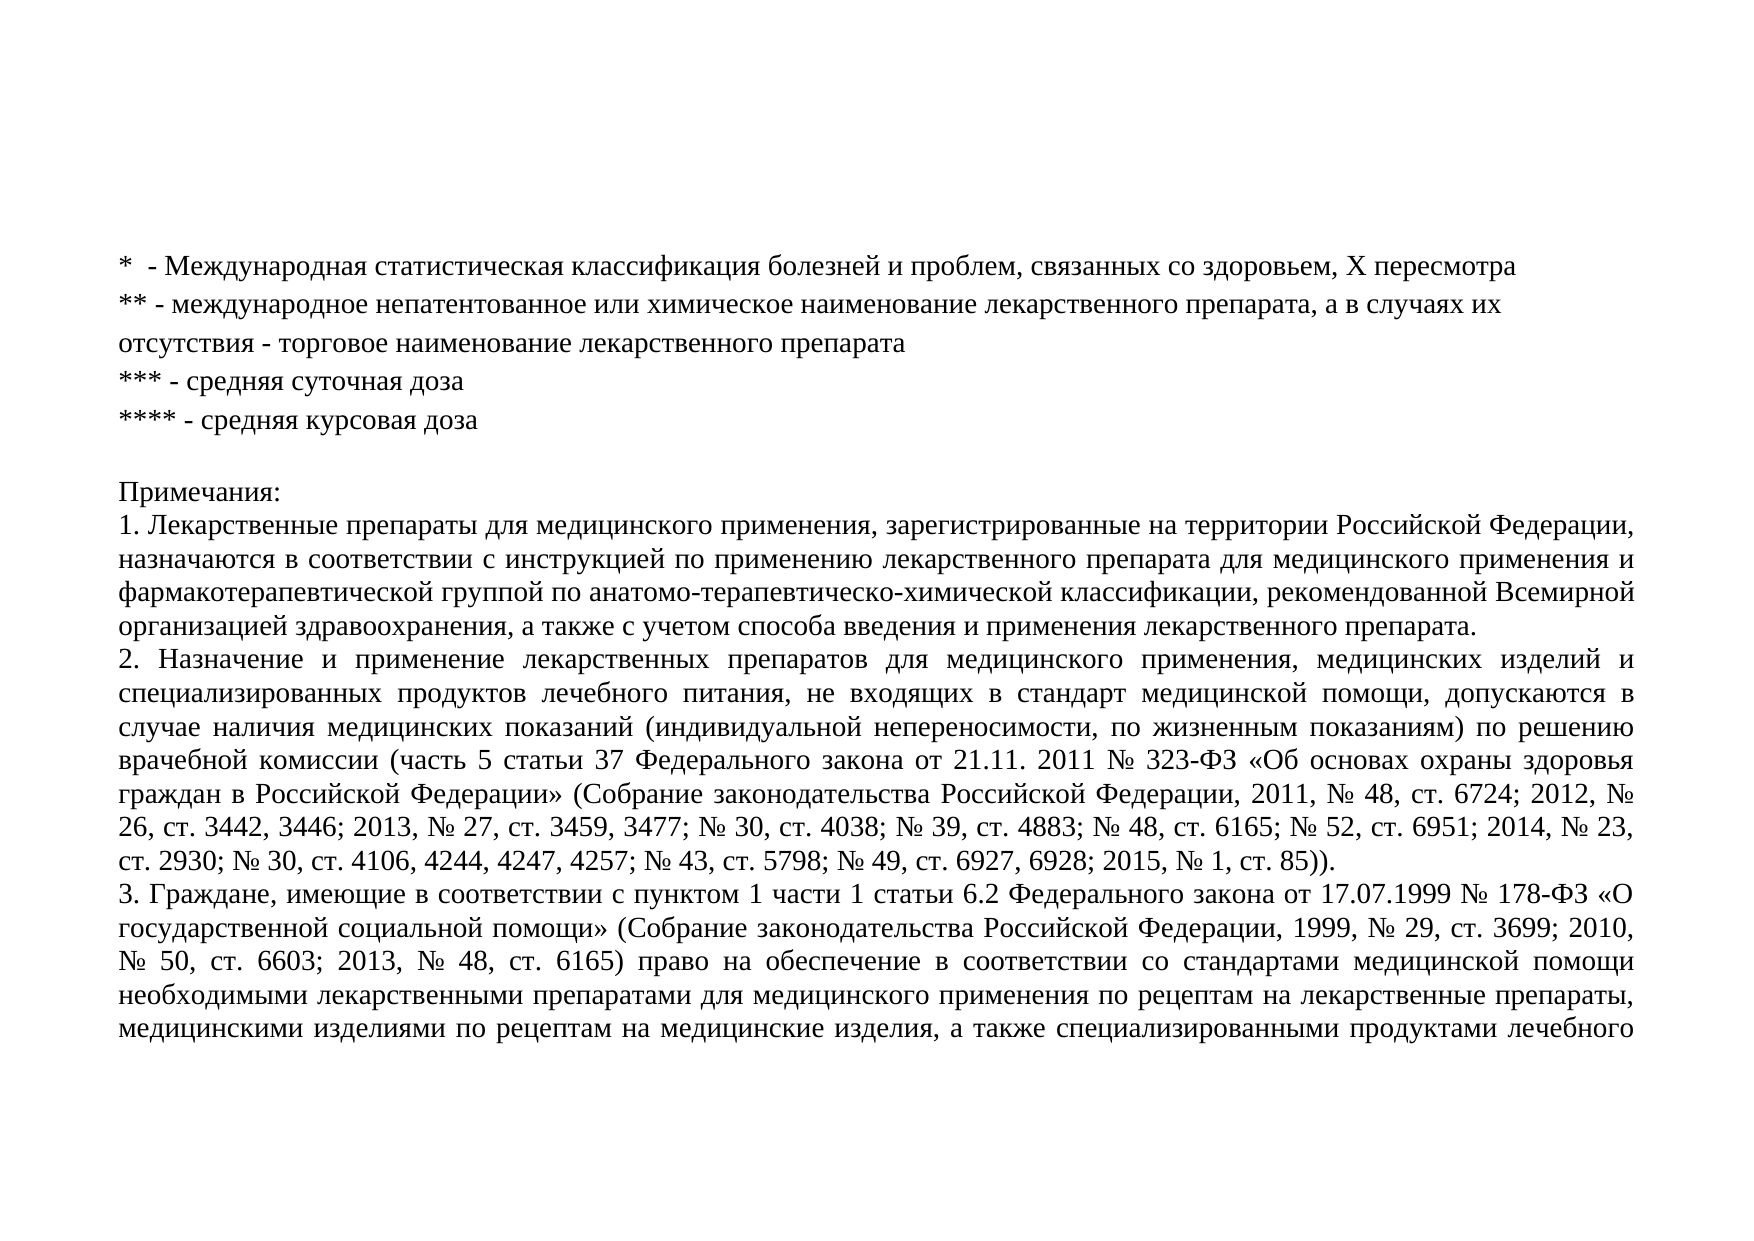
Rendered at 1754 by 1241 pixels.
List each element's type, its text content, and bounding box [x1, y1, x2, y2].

text 1. Лекарственные препараты для медицинского применения, зарегистрированные на территории Российской Федерации, назначаются в соответствии с инструкцией по применению лекарственного препарата для медицинского применения и фармакотерапевтической группой по анатомо-терапевтическо-химической классификации, рекомендованной Всемирной организацией здравоохранения, а также с учетом способа введения и применения лекарственного препарата. [118, 507, 1636, 642]
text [118, 876, 1636, 1044]
text * - Международная статистическая классификация болезней и проблем, связанных со здоровьем, Х пересмотра [118, 248, 1636, 281]
text **** - средняя курсовая доза [118, 402, 1636, 435]
text Примечания: [118, 474, 1636, 507]
text ** - международное непатентованное или химическое наименование лекарственного препарата, а в случаях их отсутствия - торговое наименование лекарственного препарата [118, 286, 1636, 358]
text 2. Назначение и применение лекарственных препаратов для медицинского применения, медицинских изделий и специализированных продуктов лечебного питания, не входящих в стандарт медицинской помощи, допускаются в случае наличия медицинских показаний (индивидуальной непереносимости, по жизненным показаниям) по решению врачебной комиссии (часть 5 статьи 37 Федерального закона от 21.11. 2011 № 323-ФЗ «Об основах охраны здоровья граждан в Российской Федерации» (Собрание законодательства Российской Федерации, 2011, № 48, ст. 6724; 2012, № 26, ст. 3442, 3446; 2013, № 27, ст. 3459, 3477; № 30, ст. 4038; № 39, ст. 4883; № 48, ст. 6165; № 52, ст. 6951; 2014, № 23, ст. 2930; № 30, ст. 4106, 4244, 4247, 4257; № 43, ст. 5798; № 49, ст. 6927, 6928; 2015, № 1, ст. 85)). [118, 642, 1636, 876]
text *** - средняя суточная доза [118, 363, 1636, 397]
